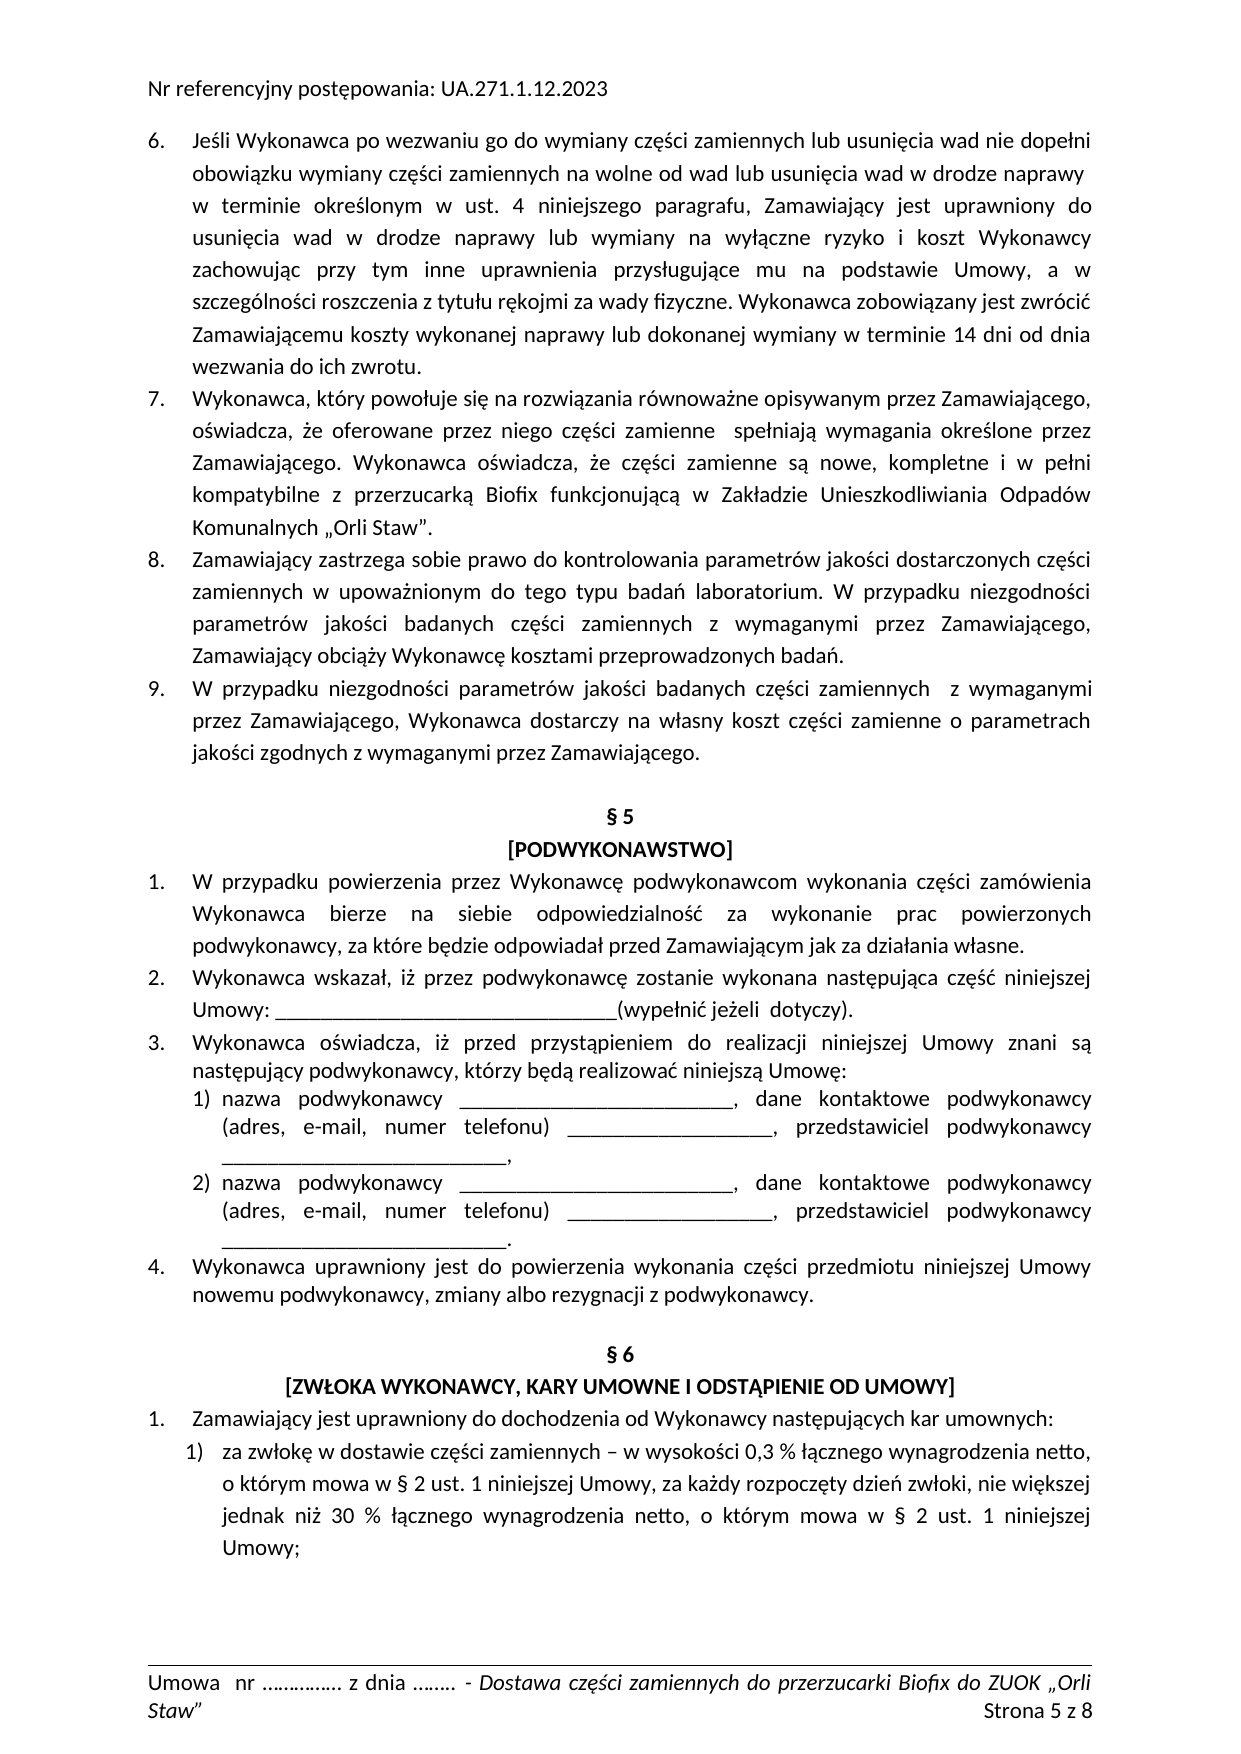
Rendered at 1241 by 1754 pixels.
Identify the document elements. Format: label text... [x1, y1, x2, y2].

list nazwa podwykonawcy ________________________, dane kontaktowe podwykonawcy (adres, e-mail, numer telefonu) __________________, przedstawiciel podwykonawcy _________________________. [192, 1168, 1092, 1252]
list Zamawiający zastrzega sobie prawo do kontrolowania parametrów jakości dostarczonych części zamiennych w upoważnionym do tego typu badań laboratorium. W przypadku niezgodności parametrów jakości badanych części zamiennych z wymaganymi przez Zamawiającego, Zamawiający obciąży Wykonawcę kosztami przeprowadzonych badań. [148, 545, 1092, 669]
text [ZWŁOKA WYKONAWCY, KARY UMOWNE I ODSTĄPIENIE OD UMOWY] [148, 1372, 1092, 1400]
list W przypadku powierzenia przez Wykonawcę podwykonawcom wykonania części zamówienia Wykonawca bierze na siebie odpowiedzialność za wykonanie prac powierzonych podwykonawcy, za które będzie odpowiadał przed Zamawiającym jak za działania własne. [148, 867, 1092, 959]
list Wykonawca oświadcza, iż przed przystąpieniem do realizacji niniejszej Umowy znani są następujący podwykonawcy, którzy będą realizować niniejszą Umowę: [148, 1028, 1092, 1084]
list Wykonawca wskazał, iż przez podwykonawcę zostanie wykonana następująca część niniejszej Umowy: ______________________________(wypełnić jeżeli dotyczy). [148, 963, 1092, 1024]
list W przypadku niezgodności parametrów jakości badanych części zamiennych z wymaganymi przez Zamawiającego, Wykonawca dostarczy na własny koszt części zamienne o parametrach jakości zgodnych z wymaganymi przez Zamawiającego. [148, 674, 1092, 766]
list Zamawiający jest uprawniony do dochodzenia od Wykonawcy następujących kar umownych: [148, 1404, 1092, 1433]
list Wykonawca, który powołuje się na rozwiązania równoważne opisywanym przez Zamawiającego, oświadcza, że oferowane przez niego części zamienne spełniają wymagania określone przez Zamawiającego. Wykonawca oświadcza, że części zamienne są nowe, kompletne i w pełni kompatybilne z przerzucarką Biofix funkcjonującą w Zakładzie Unieszkodliwiania Odpadów Komunalnych „Orli Staw”. [148, 384, 1092, 541]
text § 5 [148, 802, 1092, 831]
list nazwa podwykonawcy ________________________, dane kontaktowe podwykonawcy (adres, e-mail, numer telefonu) __________________, przedstawiciel podwykonawcy _________________________, [192, 1084, 1092, 1168]
list Jeśli Wykonawca po wezwaniu go do wymiany części zamiennych lub usunięcia wad nie dopełni obowiązku wymiany części zamiennych na wolne od wad lub usunięcia wad w drodze naprawy w terminie określonym w ust. 4 niniejszego paragrafu, Zamawiający jest uprawniony do usunięcia wad w drodze naprawy lub wymiany na wyłączne ryzyko i koszt Wykonawcy zachowując przy tym inne uprawnienia przysługujące mu na podstawie Umowy, a w szczególności roszczenia z tytułu rękojmi za wady fizyczne. Wykonawca zobowiązany jest zwrócić Zamawiającemu koszty wykonanej naprawy lub dokonanej wymiany w terminie 14 dni od dnia wezwania do ich zwrotu. [148, 127, 1092, 380]
text [PODWYKONAWSTWO] [148, 835, 1092, 863]
list Wykonawca uprawniony jest do powierzenia wykonania części przedmiotu niniejszej Umowy nowemu podwykonawcy, zmiany albo rezygnacji z podwykonawcy. [148, 1252, 1092, 1308]
list za zwłokę w dostawie części zamiennych – w wysokości 0,3 % łącznego wynagrodzenia netto, o którym mowa w § 2 ust. 1 niniejszej Umowy, za każdy rozpoczęty dzień zwłoki, nie większej jednak niż 30 % łącznego wynagrodzenia netto, o którym mowa w § 2 ust. 1 niniejszej Umowy; [185, 1437, 1092, 1561]
text § 6 [148, 1340, 1092, 1368]
